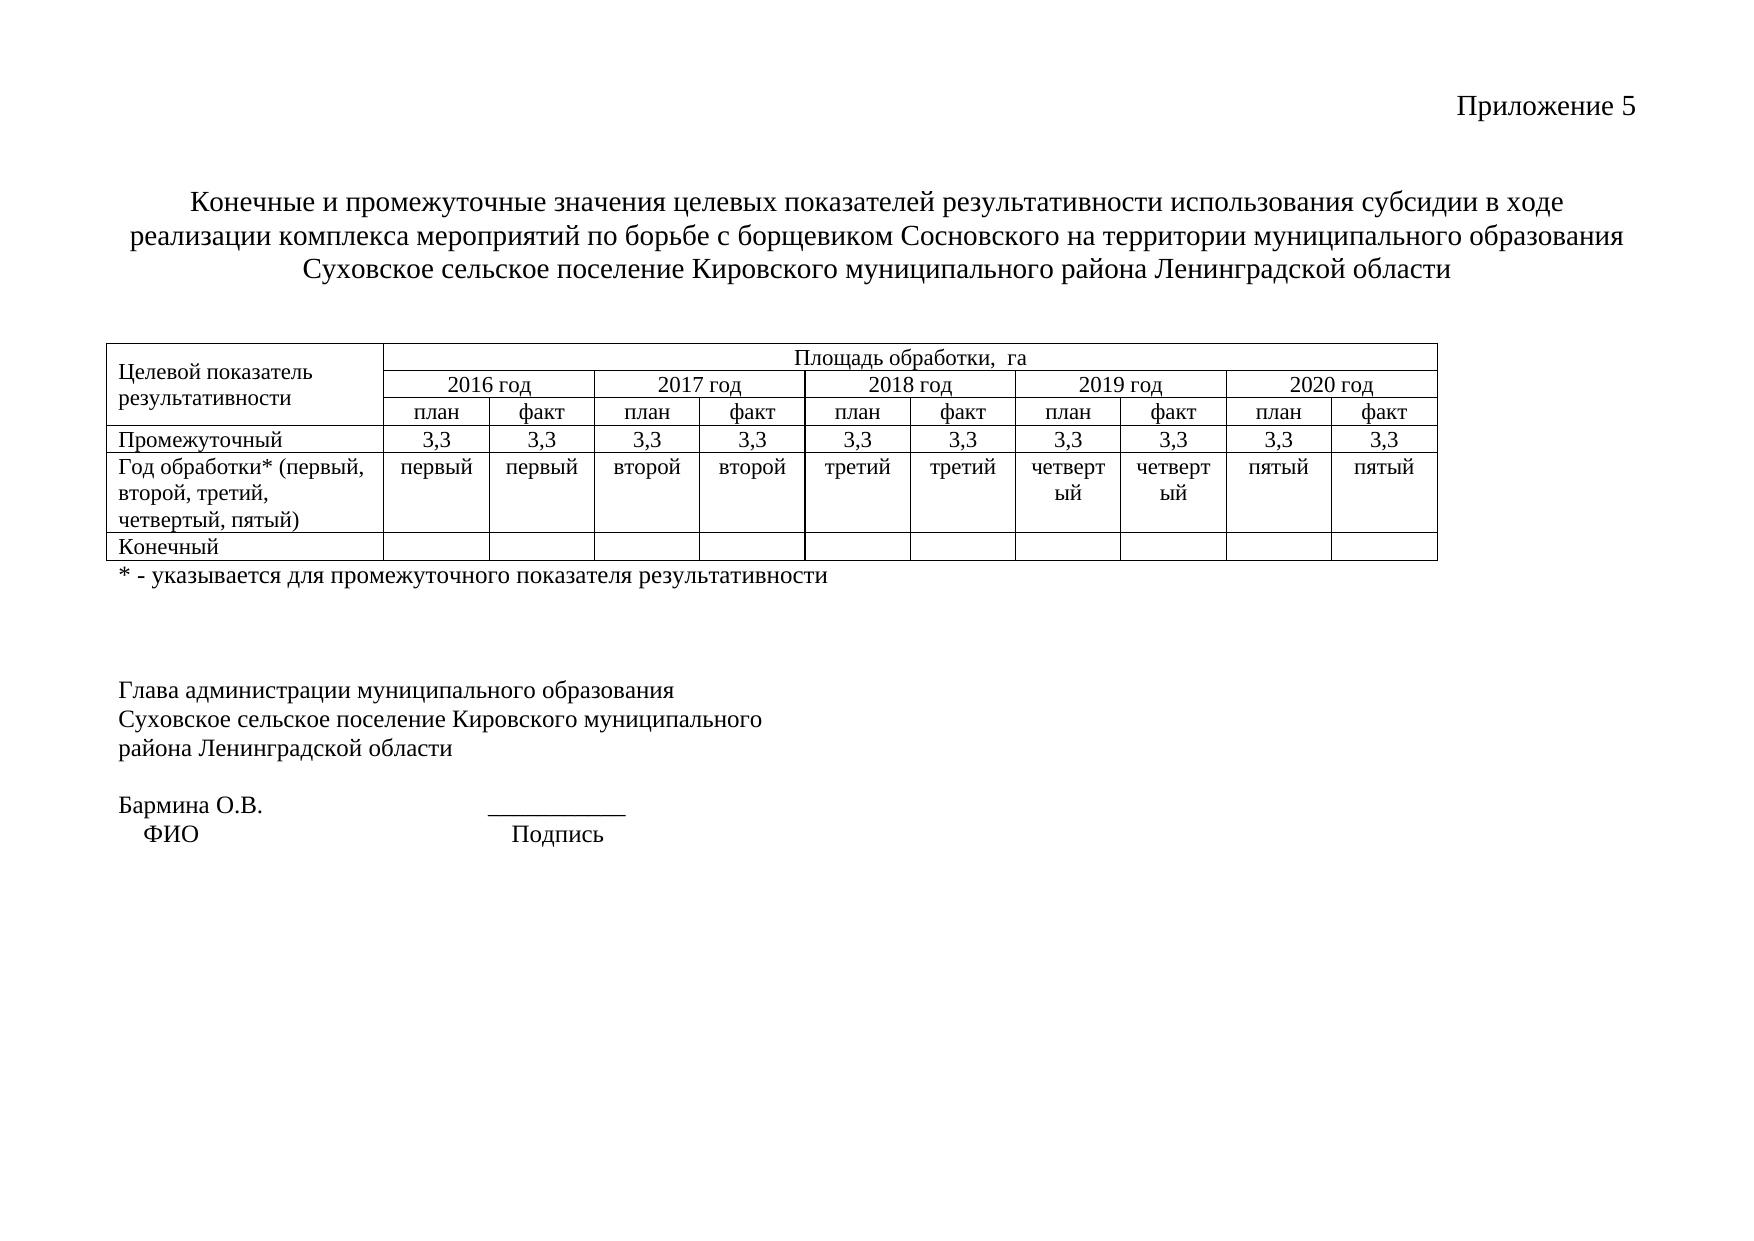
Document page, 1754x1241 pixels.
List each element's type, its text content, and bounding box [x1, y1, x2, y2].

table_cell второй [700, 453, 804, 532]
table_cell 3,3 [490, 426, 594, 452]
table_cell факт [1121, 398, 1226, 425]
table_cell 2018 год [806, 371, 1015, 397]
table_cell план [595, 398, 699, 425]
table_cell 3,3 [1227, 426, 1331, 452]
table_cell 3,3 [911, 426, 1015, 452]
table_cell 3,3 [700, 426, 804, 452]
table_cell 3,3 [384, 426, 489, 452]
table_cell план [806, 398, 910, 425]
table_cell [911, 533, 1015, 559]
table_cell факт [911, 398, 1015, 425]
table_cell факт [700, 398, 804, 425]
table_cell 3,3 [595, 426, 699, 452]
table_cell [490, 533, 594, 559]
table_cell 3,3 [1332, 426, 1437, 452]
table_header Глава администрации муниципального образования Суховское сельское поселение Кировского муниципального района Ленинградской области Бармина О.В. ___________ [107, 676, 828, 819]
table_cell [1016, 533, 1120, 559]
table_cell план [384, 398, 489, 425]
table_cell пятый [1227, 453, 1331, 532]
table_cell 2019 год [1016, 371, 1226, 397]
text * - указывается для промежуточного показателя результативности [118, 561, 1636, 589]
text Конечные и промежуточные значения целевых показателей результативности использования субсидии в ходе реализации комплекса мероприятий по борьбе с борщевиком Сосновского на территории муниципального образования Суховское сельское поселение Кировского муниципального района Ленинградской области [118, 184, 1636, 285]
table_cell Промежуточный [107, 426, 383, 452]
table_cell ФИО Подпись [107, 819, 828, 848]
table_cell [384, 533, 489, 559]
table_cell третий [806, 453, 910, 532]
table_cell [1121, 533, 1226, 559]
table_cell Год обработки* (первый, второй, третий, четвертый, пятый) [107, 453, 383, 532]
table_cell четвертый [1016, 453, 1120, 532]
table_header Площадь обработки, га [384, 344, 1437, 370]
table_cell [1227, 533, 1331, 559]
table_cell [806, 533, 910, 559]
table_cell 2017 год [595, 371, 804, 397]
table_cell четвертый [1121, 453, 1226, 532]
table_cell 3,3 [806, 426, 910, 452]
table_cell 3,3 [1121, 426, 1226, 452]
table_cell первый [384, 453, 489, 532]
table_cell пятый [1332, 453, 1437, 532]
table_cell факт [490, 398, 594, 425]
table_cell третий [911, 453, 1015, 532]
table_cell 3,3 [1016, 426, 1120, 452]
table_cell [700, 533, 804, 559]
table_cell второй [595, 453, 699, 532]
table_cell Конечный [107, 533, 383, 559]
table_header Целевой показатель результативности [107, 344, 383, 425]
text Приложение 5 [118, 88, 1636, 122]
table_cell первый [490, 453, 594, 532]
table_cell [1332, 533, 1437, 559]
table_cell [595, 533, 699, 559]
table_cell 2020 год [1227, 371, 1437, 397]
table_cell 2016 год [384, 371, 594, 397]
table_cell план [1227, 398, 1331, 425]
table_cell факт [1332, 398, 1437, 425]
table_cell план [1016, 398, 1120, 425]
